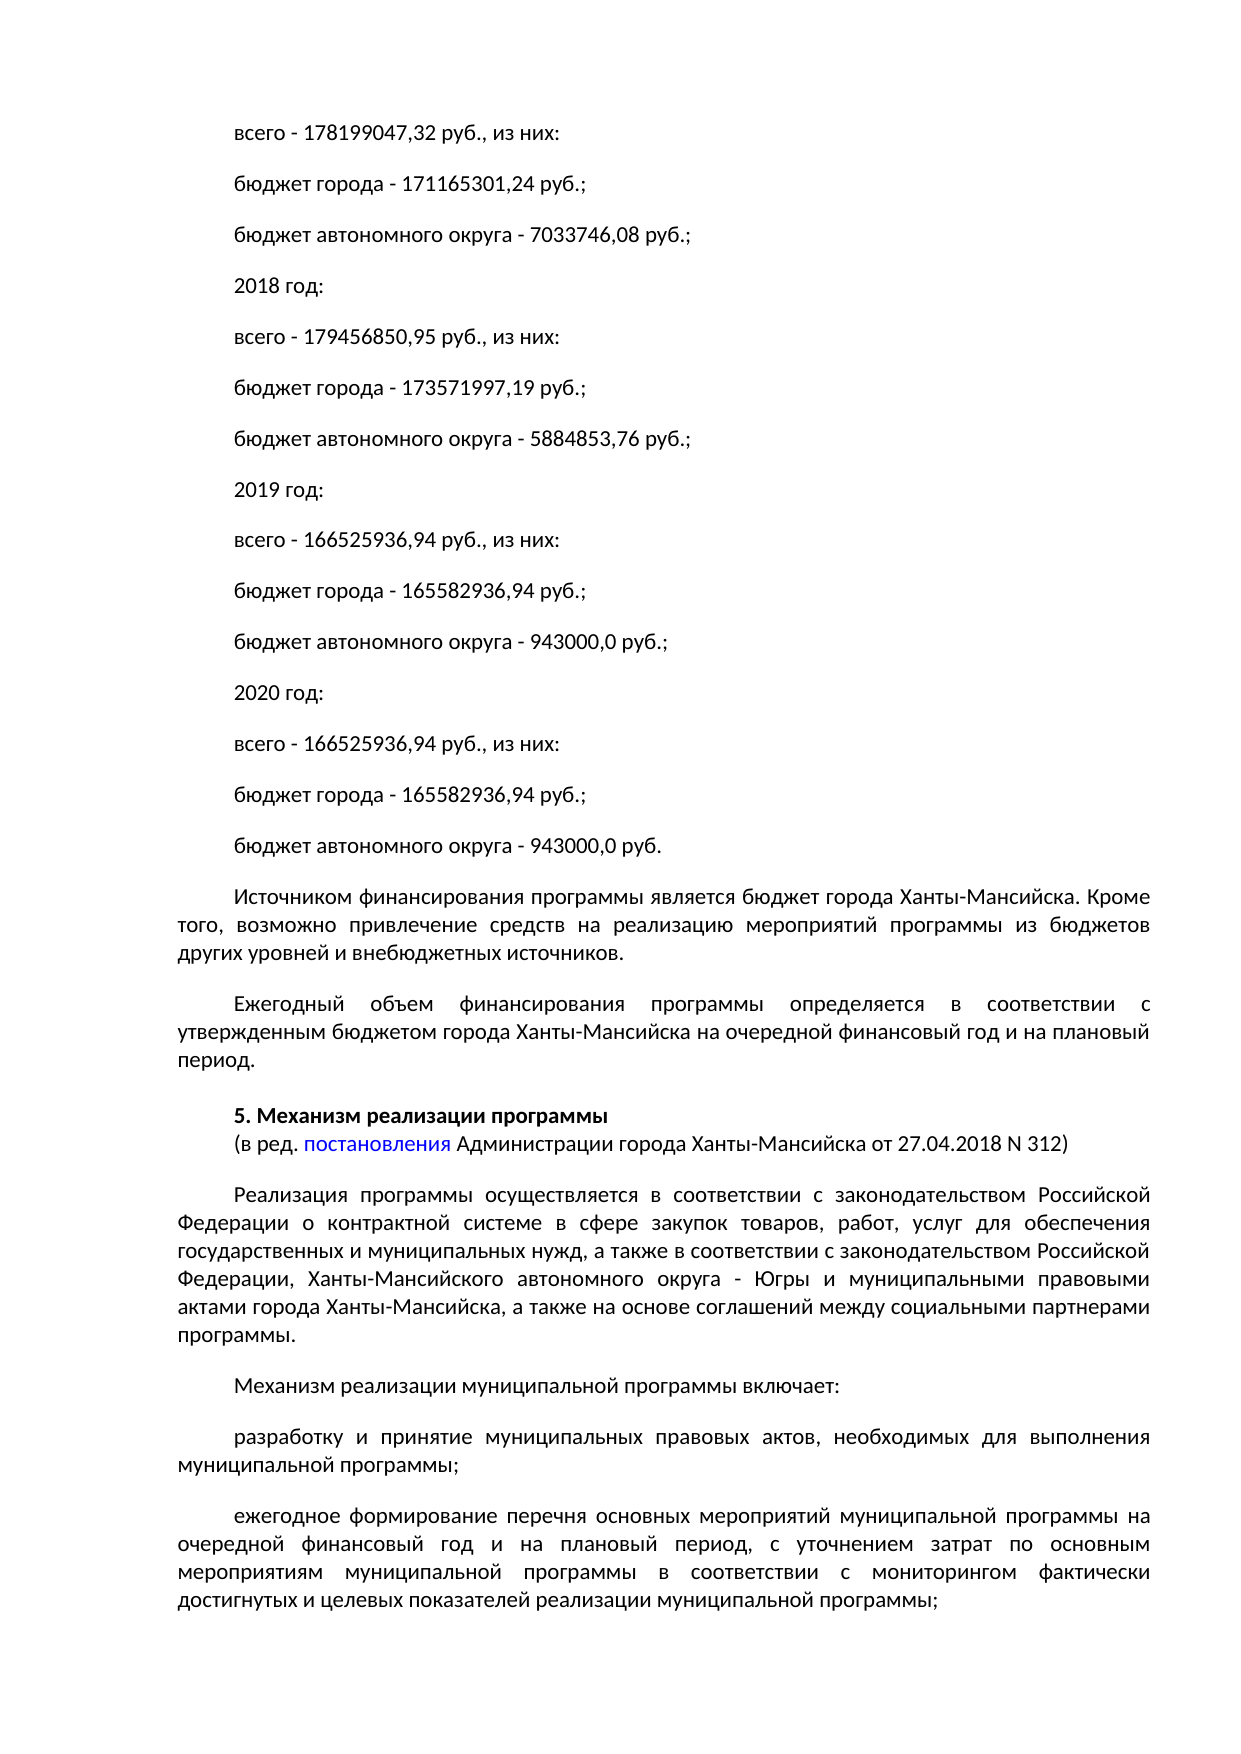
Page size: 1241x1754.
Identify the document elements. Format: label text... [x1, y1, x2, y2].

text всего - 179456850,95 руб., из них: [233, 322, 1152, 350]
text бюджет автономного округа - 943000,0 руб.; [233, 627, 1152, 656]
text всего - 178199047,32 руб., из них: [233, 118, 1152, 146]
text бюджет города - 173571997,19 руб.; [233, 373, 1152, 401]
text Ежегодный объем финансирования программы определяется в соответствии с утвержденным бюджетом города Ханты-Мансийска на очередной финансовый год и на плановый период. [177, 989, 1152, 1073]
text Механизм реализации муниципальной программы включает: [177, 1371, 1152, 1399]
text Реализация программы осуществляется в соответствии с законодательством Российской Федерации о контрактной системе в сфере закупок товаров, работ, услуг для обеспечения государственных и муниципальных нужд, а также в соответствии с законодательством Российской Федерации, Ханты-Мансийского автономного округа - Югры и муниципальными правовыми актами города Ханты-Мансийска, а также на основе соглашений между социальными партнерами программы. [177, 1180, 1152, 1348]
text бюджет автономного округа - 943000,0 руб. [233, 831, 1152, 859]
text бюджет автономного округа - 7033746,08 руб.; [233, 220, 1152, 248]
title 5. Механизм реализации программы [177, 1101, 1152, 1129]
text разработку и принятие муниципальных правовых актов, необходимых для выполнения муниципальной программы; [177, 1422, 1152, 1478]
text 2019 год: [177, 475, 1152, 503]
text (в ред. постановления Администрации города Ханты-Мансийска от 27.04.2018 N 312) [177, 1129, 1152, 1157]
text всего - 166525936,94 руб., из них: [233, 526, 1152, 554]
text бюджет города - 165582936,94 руб.; [233, 577, 1152, 604]
text 2020 год: [177, 678, 1152, 706]
text Источником финансирования программы является бюджет города Ханты-Мансийска. Кроме того, возможно привлечение средств на реализацию мероприятий программы из бюджетов других уровней и внебюджетных источников. [177, 882, 1152, 966]
text ежегодное формирование перечня основных мероприятий муниципальной программы на очередной финансовый год и на плановый период, с уточнением затрат по основным мероприятиям муниципальной программы в соответствии с мониторингом фактически достигнутых и целевых показателей реализации муниципальной программы; [177, 1501, 1152, 1613]
text бюджет автономного округа - 5884853,76 руб.; [233, 424, 1152, 452]
text бюджет города - 171165301,24 руб.; [233, 169, 1152, 197]
text всего - 166525936,94 руб., из них: [233, 729, 1152, 757]
text бюджет города - 165582936,94 руб.; [233, 780, 1152, 808]
text 2018 год: [177, 271, 1152, 299]
